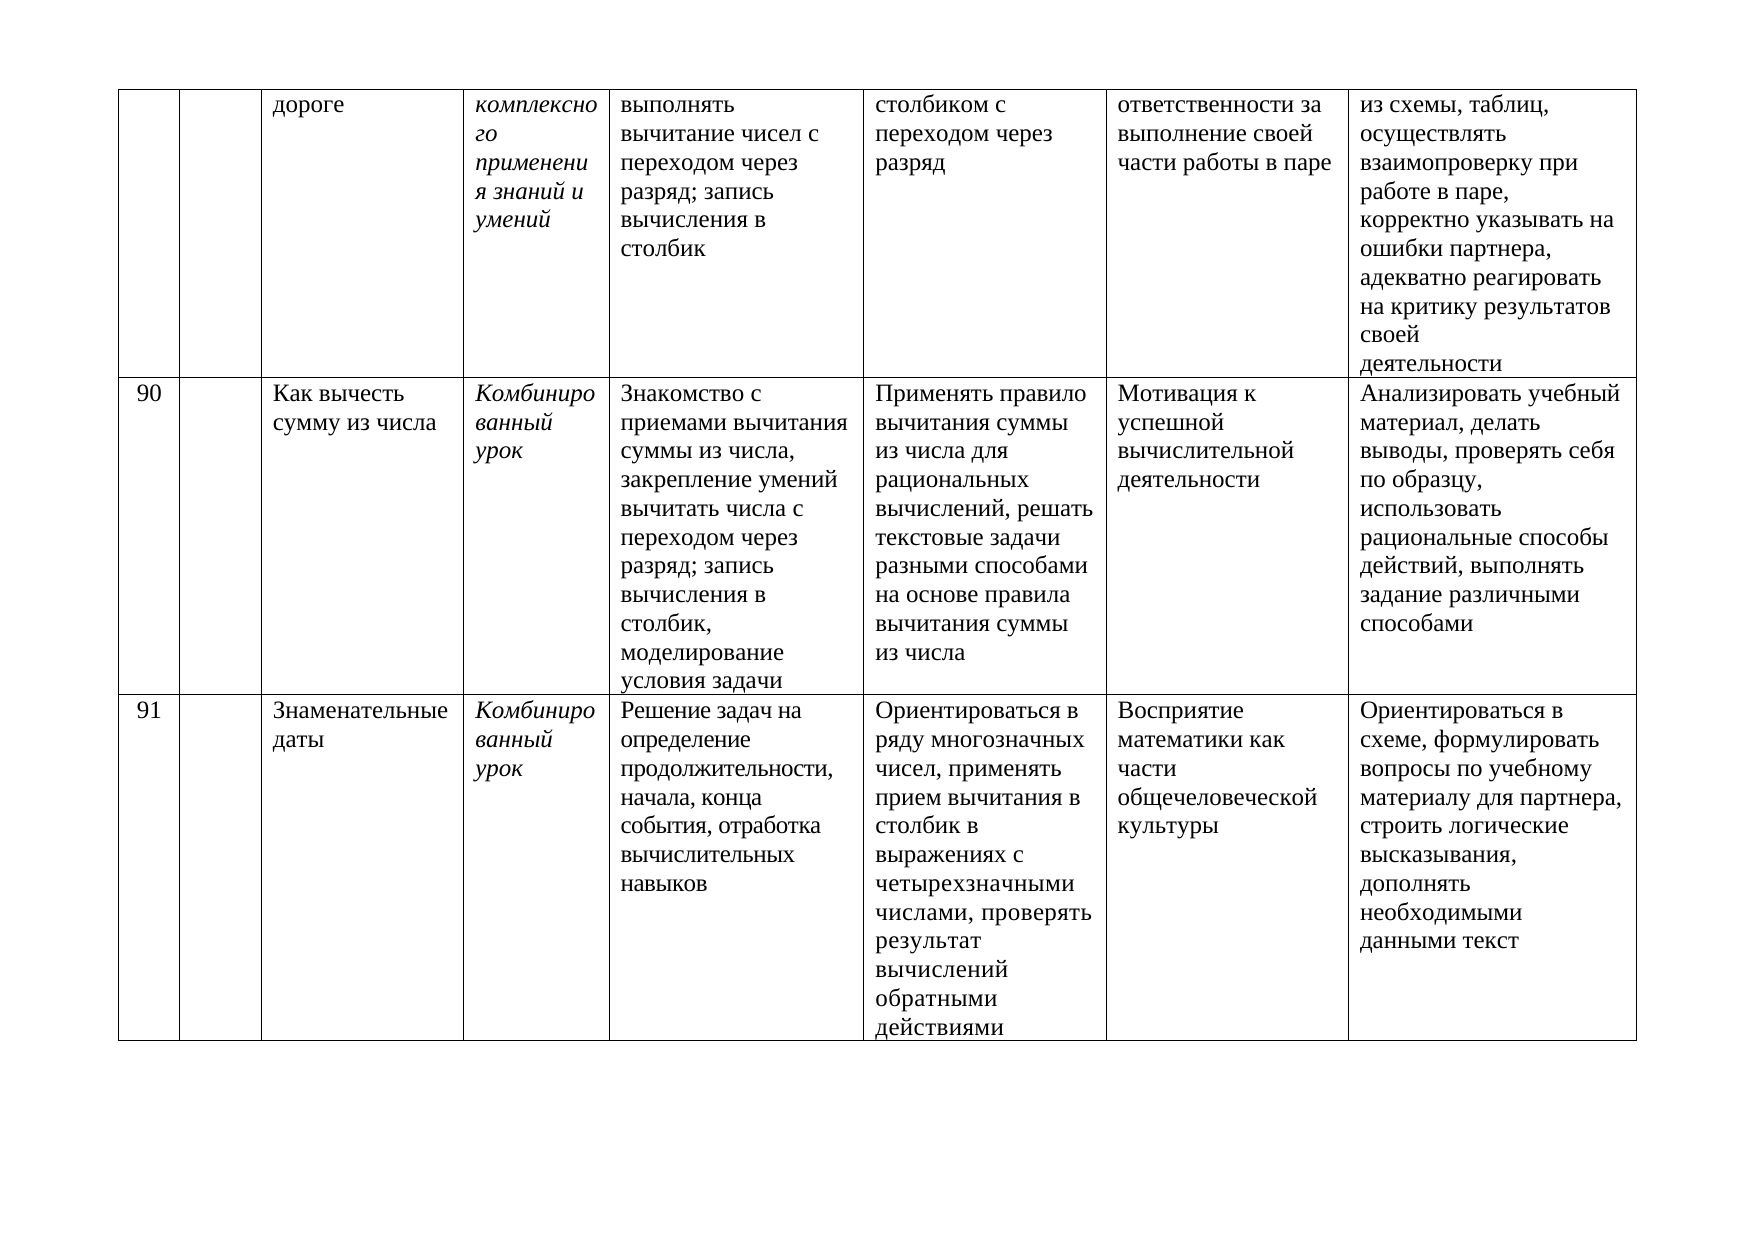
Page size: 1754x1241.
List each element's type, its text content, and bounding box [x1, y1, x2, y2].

table_cell Анализировать учебный материал, делать выводы, проверять себя по образцу, использовать рациональные способы действий, выполнять задание различными способами [1349, 378, 1636, 694]
table_cell [180, 695, 261, 1040]
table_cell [1349, 90, 1636, 377]
table_cell По железной дороге [262, 90, 463, 377]
table_cell Восприятие математики как части общечеловеческой культуры [1107, 695, 1348, 1040]
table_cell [464, 90, 609, 377]
table_cell Знаменательные даты [262, 695, 463, 1040]
table_cell Применять правило вычитания суммы из числа для рациональных вычислений, решать текстовые задачи разными способами на основе правила вычитания суммы из числа [864, 378, 1106, 694]
table_cell Комбинированный урок [464, 695, 609, 1040]
table_cell Знакомство с приемами вычитания суммы из числа, закрепление умений вычитать числа с переходом через разряд; запись вычисления в столбик, моделирование условия задачи [610, 378, 863, 694]
table_cell 89 [119, 90, 179, 377]
table_cell Как вычесть сумму из числа [262, 378, 463, 694]
table_cell Ориентироваться в схеме, формулировать вопросы по учебному материалу для партнера, строить логические высказывания, дополнять необходимыми данными текст [1349, 695, 1636, 1040]
table_cell Комбинированный урок [464, 378, 609, 694]
table_cell Решение задач на определение продолжительности, начала, конца события, отработка вычислительных навыков [610, 695, 863, 1040]
table_cell Ориентироваться в ряду многозначных чисел, применять прием вычитания в столбик в выражениях с четырехзначными числами, проверять результат вычислений обратными действиями [864, 695, 1106, 1040]
table_cell [180, 378, 261, 694]
table_cell Мотивация к успешной вычислительной деятельности [1107, 378, 1348, 694]
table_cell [864, 90, 1106, 377]
table_cell [180, 90, 261, 377]
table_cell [610, 90, 863, 377]
table_cell 90 [119, 378, 179, 694]
table_cell 91 [119, 695, 179, 1040]
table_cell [1107, 90, 1348, 377]
